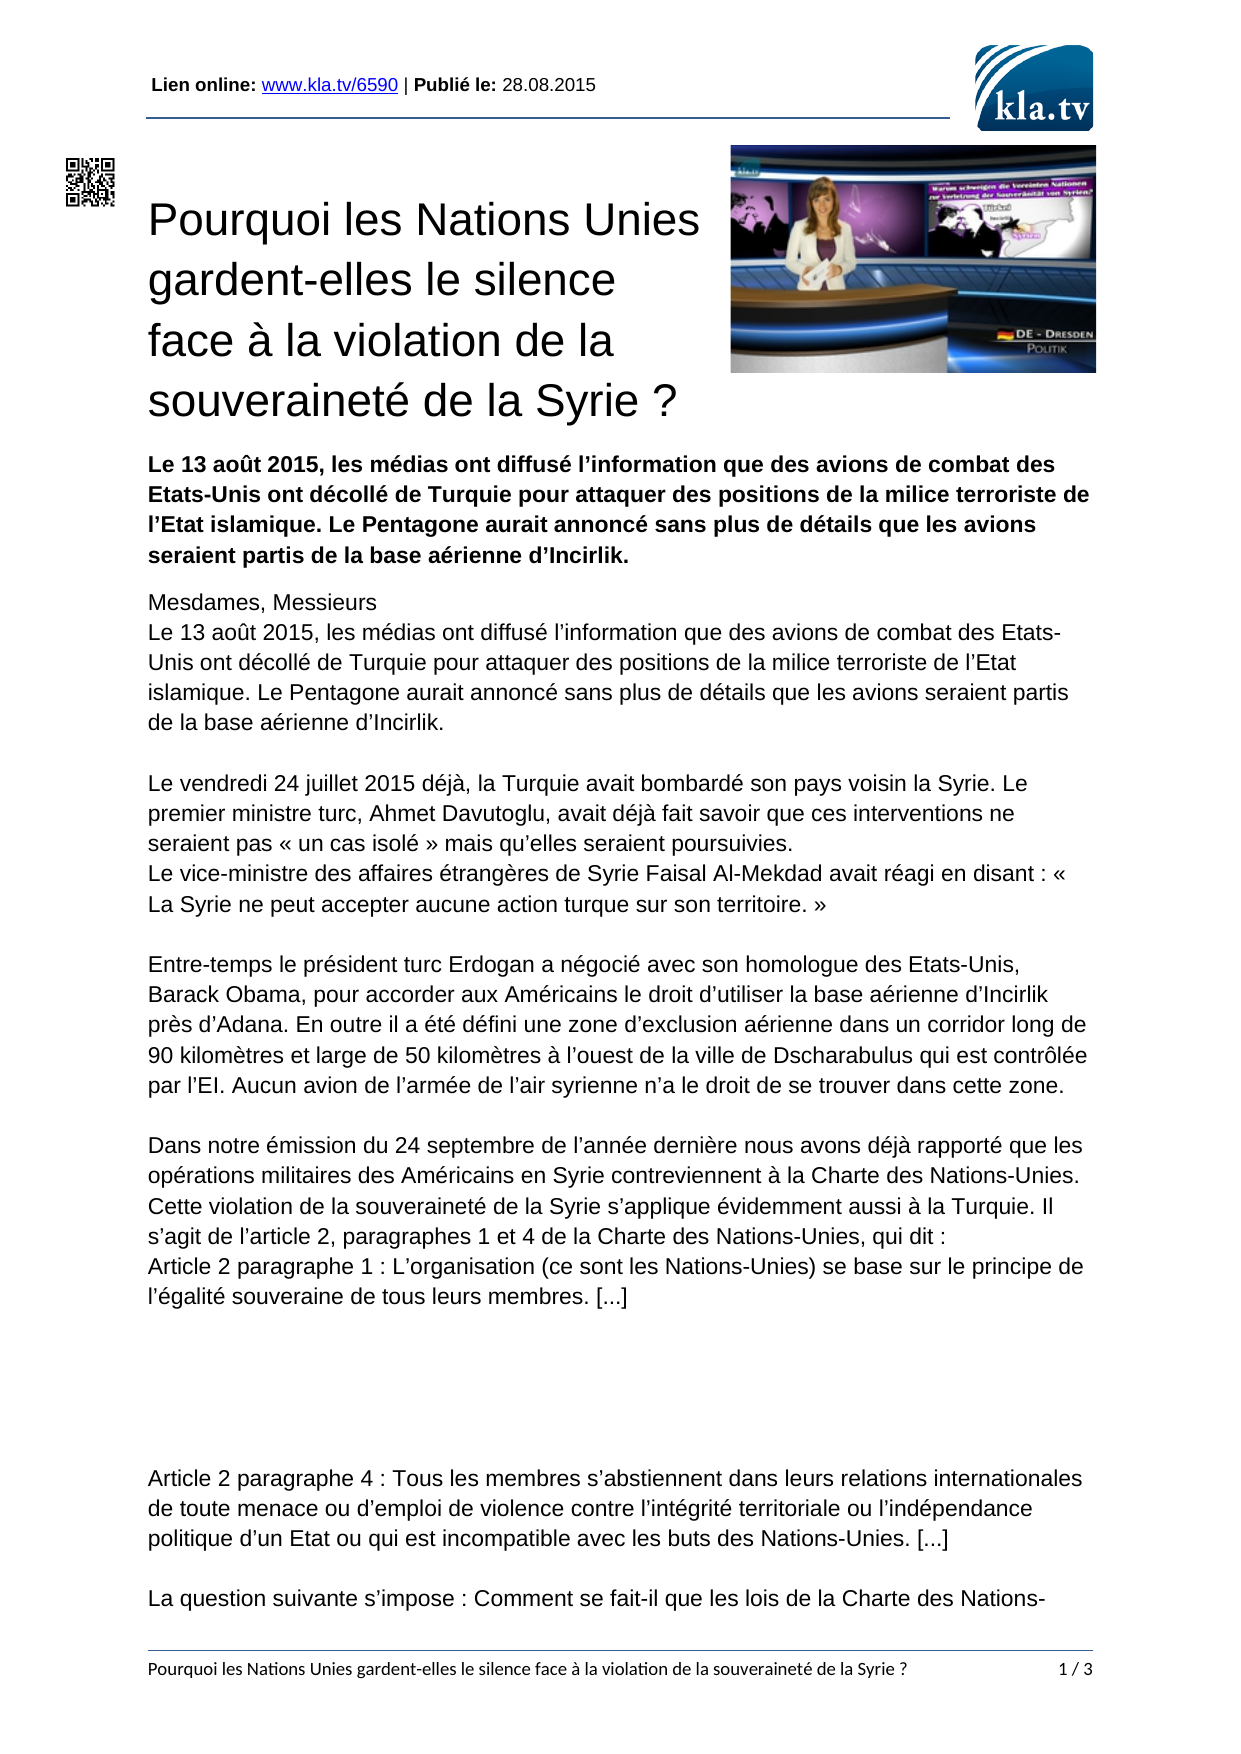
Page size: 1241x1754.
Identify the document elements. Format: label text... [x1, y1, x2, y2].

text Pourquoi les Nations Unies gardent-elles le silence face à la violation de la souveraineté de la Syrie ? [148, 192, 1093, 427]
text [148, 588, 1093, 1612]
text Le 13 août 2015, les médias ont diffusé l’information que des avions de combat des Etats-Unis ont décollé de Turquie pour attaquer des positions de la milice terroriste de l’Etat islamique. Le Pentagone aurait annoncé sans plus de détails que les avions seraient partis de la base aérienne d’Incirlik. [148, 451, 1093, 568]
